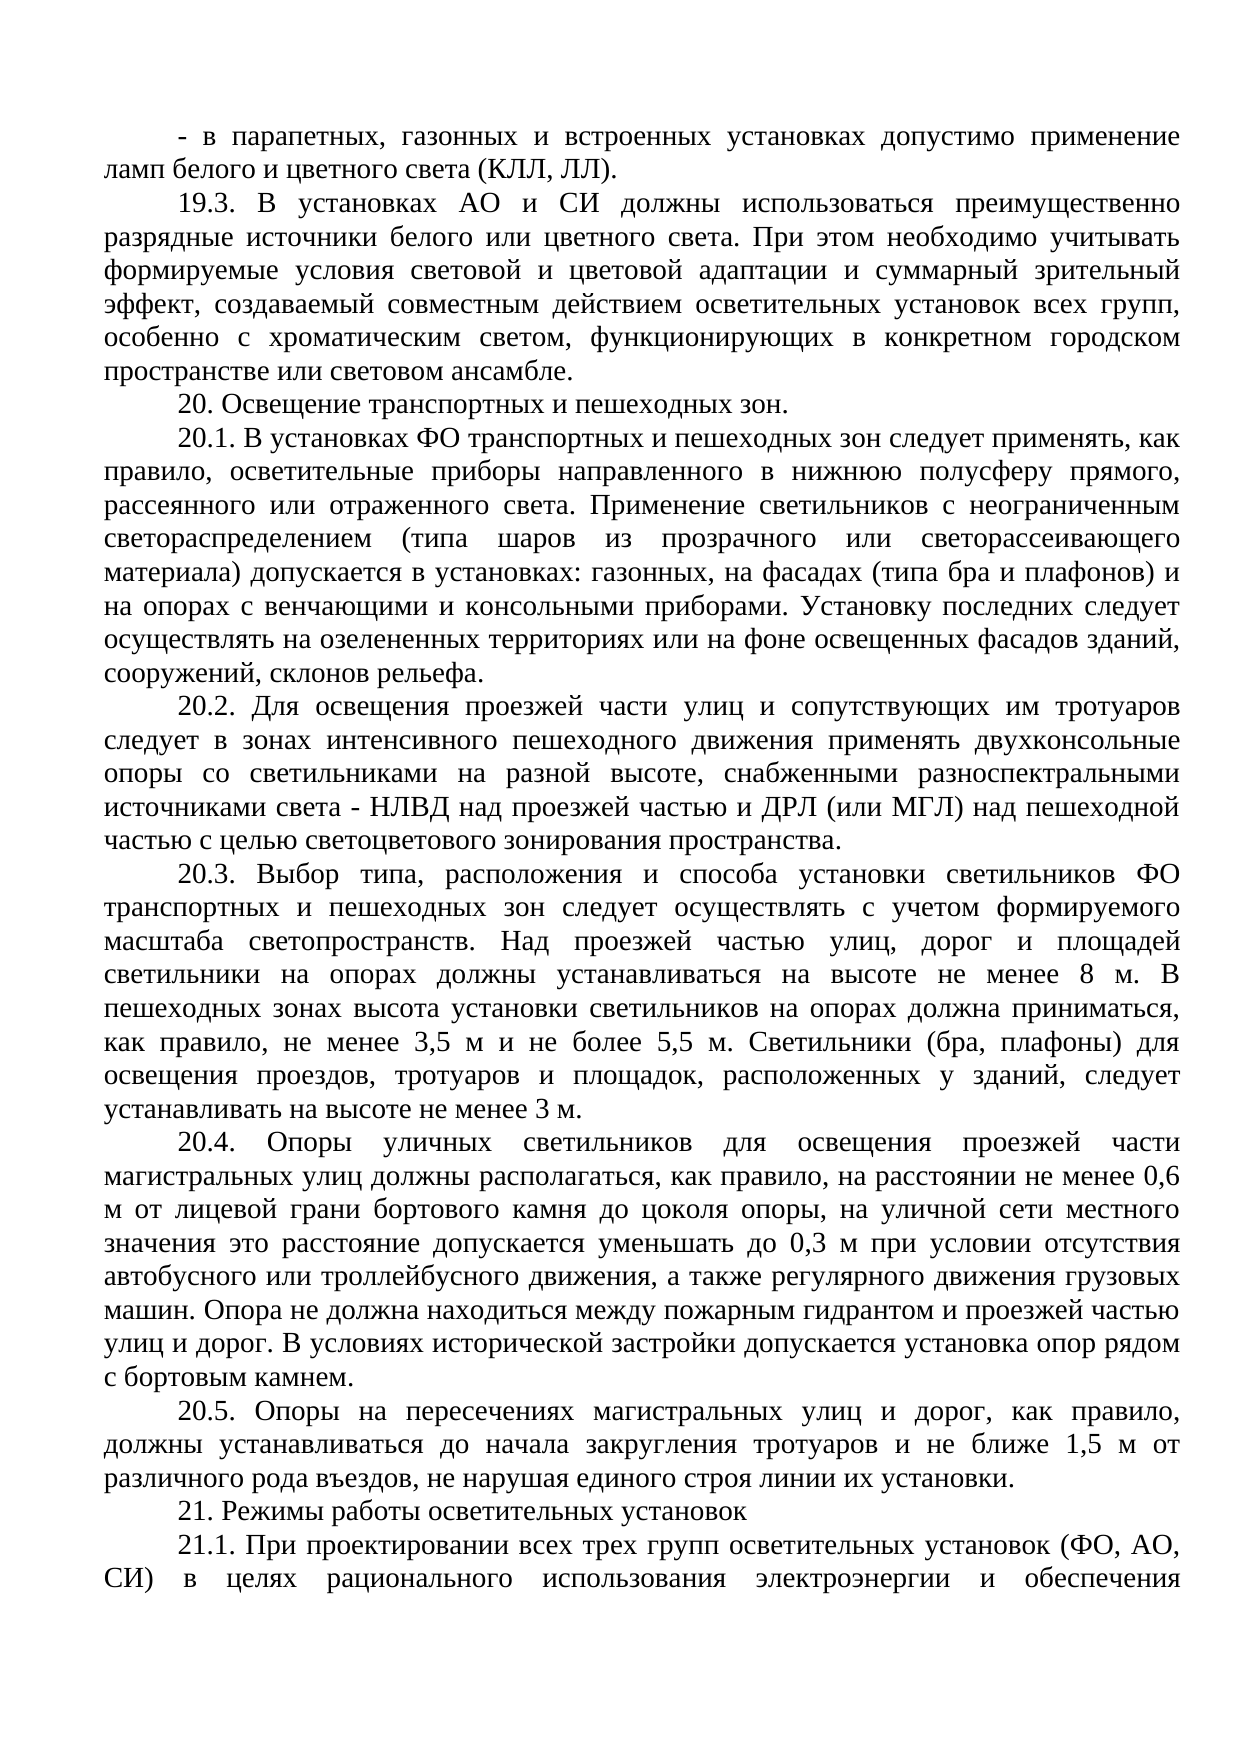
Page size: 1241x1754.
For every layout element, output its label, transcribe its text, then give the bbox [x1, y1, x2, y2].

text 20.2. Для освещения проезжей части улиц и сопутствующих им тротуаров следует в зонах интенсивного пешеходного движения применять двухконсольные опоры со светильниками на разной высоте, снабженными разноспектральными источниками света - НЛВД над проезжей частью и ДРЛ (или МГЛ) над пешеходной частью с целью светоцветового зонирования пространства. [103, 688, 1181, 856]
text 20.5. Опоры на пересечениях магистральных улиц и дорог, как правило, должны устанавливаться до начала закругления тротуаров и не ближе от различного рода въездов, не нарушая единого строя линии их установки. [103, 1393, 1181, 1493]
text 20.1. В установках ФО транспортных и пешеходных зон следует применять, как правило, осветительные приборы направленного в нижнюю полусферу прямого, рассеянного или отраженного света. Применение светильников с неограниченным светораспределением (типа шаров из прозрачного или светорассеивающего материала) допускается в установках: газонных, на фасадах (типа бра и плафонов) и на опорах с венчающими и консольными приборами. Установку последних следует осуществлять на озелененных территориях или на фоне освещенных фасадов зданий, сооружений, склонов рельефа. [103, 420, 1181, 688]
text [103, 1527, 1181, 1594]
text - в парапетных, газонных и встроенных установках допустимо применение ламп белого и цветного света (КЛЛ, ЛЛ). [103, 118, 1181, 185]
text 19.3. В установках АО и СИ должны использоваться преимущественно разрядные источники белого или цветного света. При этом необходимо учитывать формируемые условия световой и цветовой адаптации и суммарный зрительный эффект, создаваемый совместным действием осветительных установок всех групп, особенно с хроматическим светом, функционирующих в конкретном городском пространстве или световом ансамбле. [103, 185, 1181, 386]
text 21. Режимы работы осветительных установок [103, 1493, 1181, 1527]
text 20.4. Опоры уличных светильников для освещения проезжей части магистральных улиц должны располагаться, как правило, на расстоянии не менее от лицевой грани бортового камня до цоколя опоры, на уличной сети местного значения это расстояние допускается уменьшать до при условии отсутствия автобусного или троллейбусного движения, а также регулярного движения грузовых машин. Опора не должна находиться между пожарным гидрантом и проезжей частью улиц и дорог. В условиях исторической застройки допускается установка опор рядом с бортовым камнем. [103, 1124, 1181, 1393]
text 20. Освещение транспортных и пешеходных зон. [103, 386, 1181, 420]
text 20.3. Выбор типа, расположения и способа установки светильников ФО транспортных и пешеходных зон следует осуществлять с учетом формируемого масштаба светопространств. Над проезжей частью улиц, дорог и площадей светильники на опорах должны устанавливаться на высоте не менее . В пешеходных зонах высота установки светильников на опорах должна приниматься, как правило, не менее и не более . Светильники (бра, плафоны) для освещения проездов, тротуаров и площадок, расположенных у зданий, следует устанавливать на высоте не менее . [103, 856, 1181, 1124]
